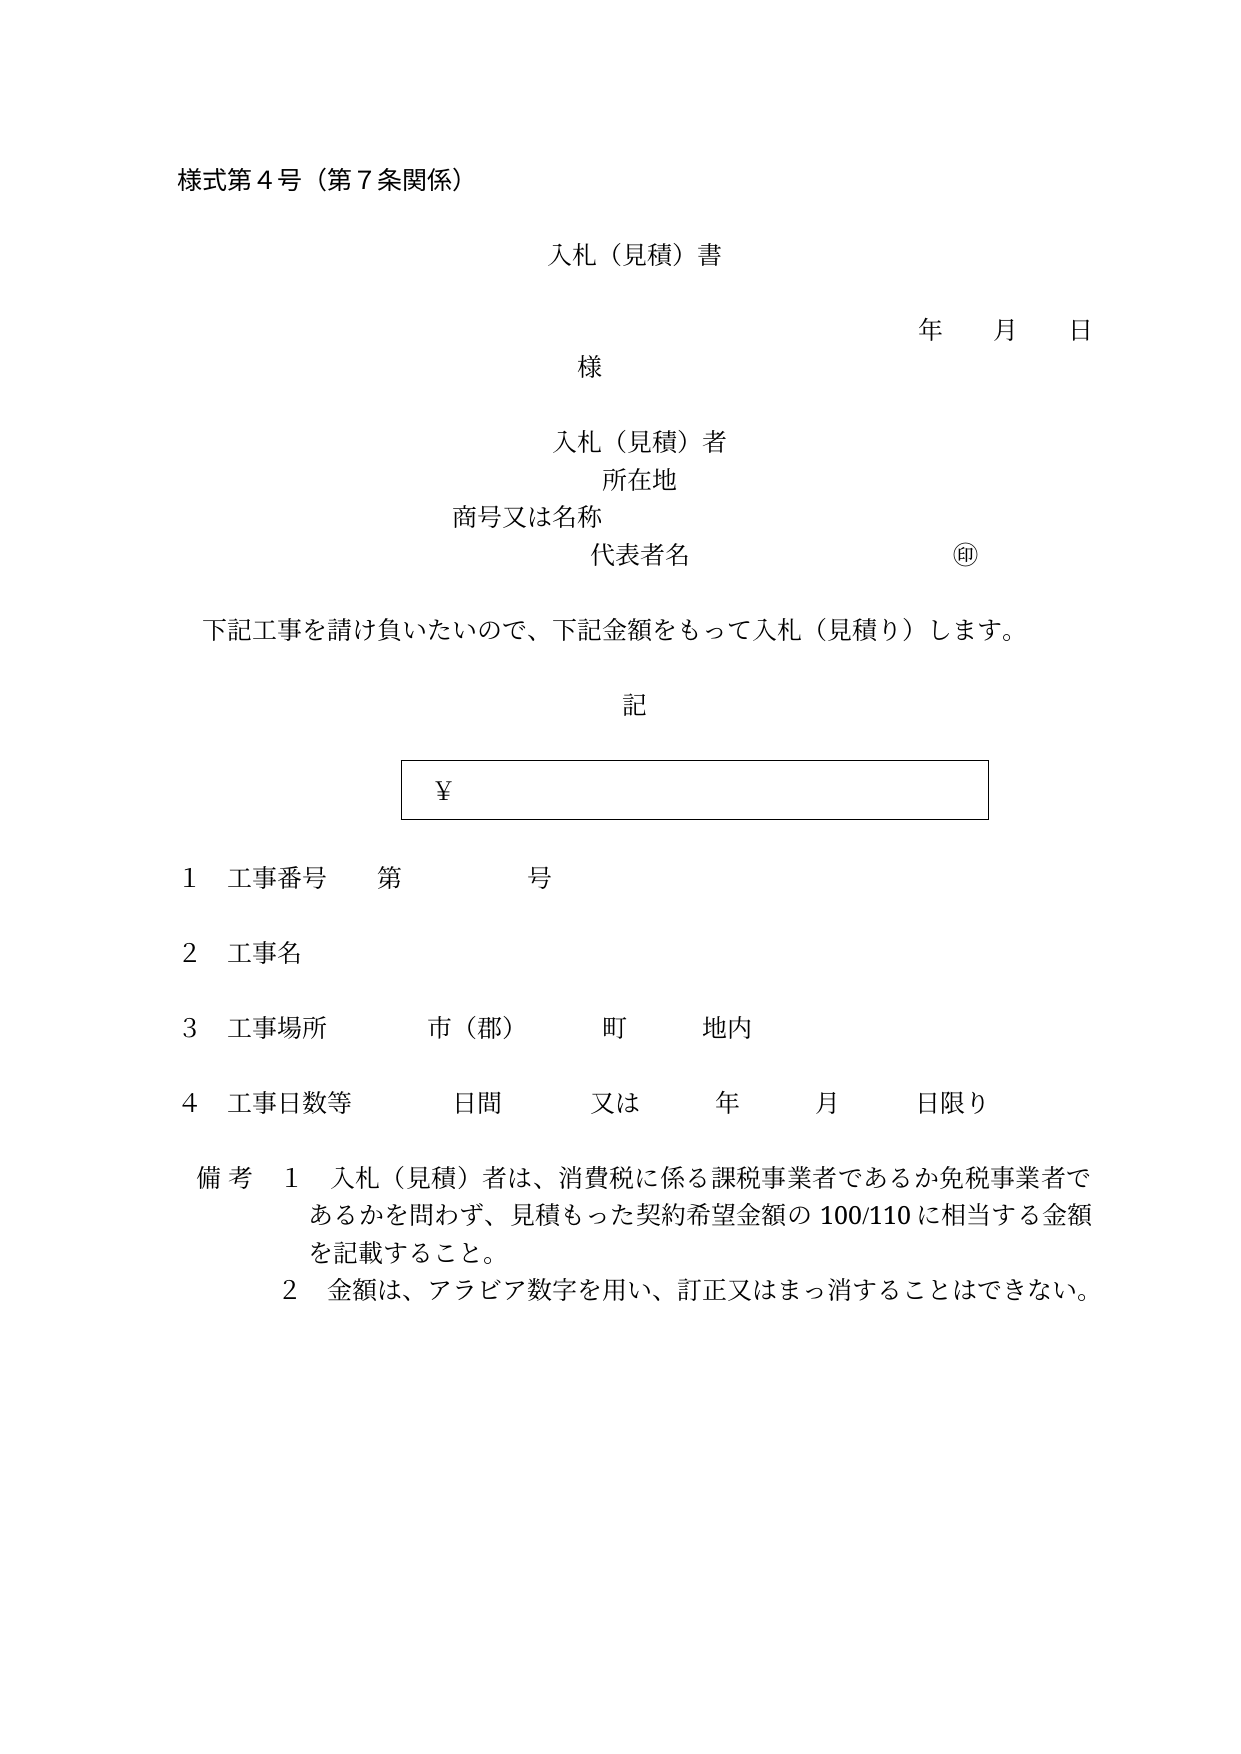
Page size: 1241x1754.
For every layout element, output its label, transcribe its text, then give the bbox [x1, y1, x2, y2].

text 年 月 日 [177, 310, 1093, 347]
text 入札（見積）者 [177, 422, 1093, 460]
text ４ 工事日数等 日間 又は 年 月 日限り [177, 1082, 1093, 1120]
text 下記工事を請け負いたいので、下記金額をもって入札（見積り）します。 [177, 610, 1093, 647]
text 様 [177, 347, 1093, 385]
table_header ￥ [402, 761, 988, 819]
text 商号又は名称 [177, 497, 1093, 535]
text 備 考 １ 入札（見積）者は、消費税に係る課税事業者であるか免税事業者であるかを問わず、見積もった契約希望金額の 100/110に相当する金額を記載すること。 [196, 1157, 1093, 1270]
text 代表者名 ㊞ [177, 535, 1093, 572]
text ２ 金額は、アラビア数字を用い、訂正又はまっ消することはできない。 [177, 1270, 1093, 1307]
text １ 工事番号 第 号 [177, 857, 1093, 895]
subtitle 記 [177, 685, 1093, 722]
text ３ 工事場所 市（郡） 町 地内 [177, 1007, 1093, 1045]
text 所在地 [177, 460, 1093, 497]
text 様式第４号（第７条関係） [177, 160, 1093, 197]
text 入札（見積）書 [177, 235, 1093, 272]
text ２ 工事名 [177, 932, 1093, 970]
